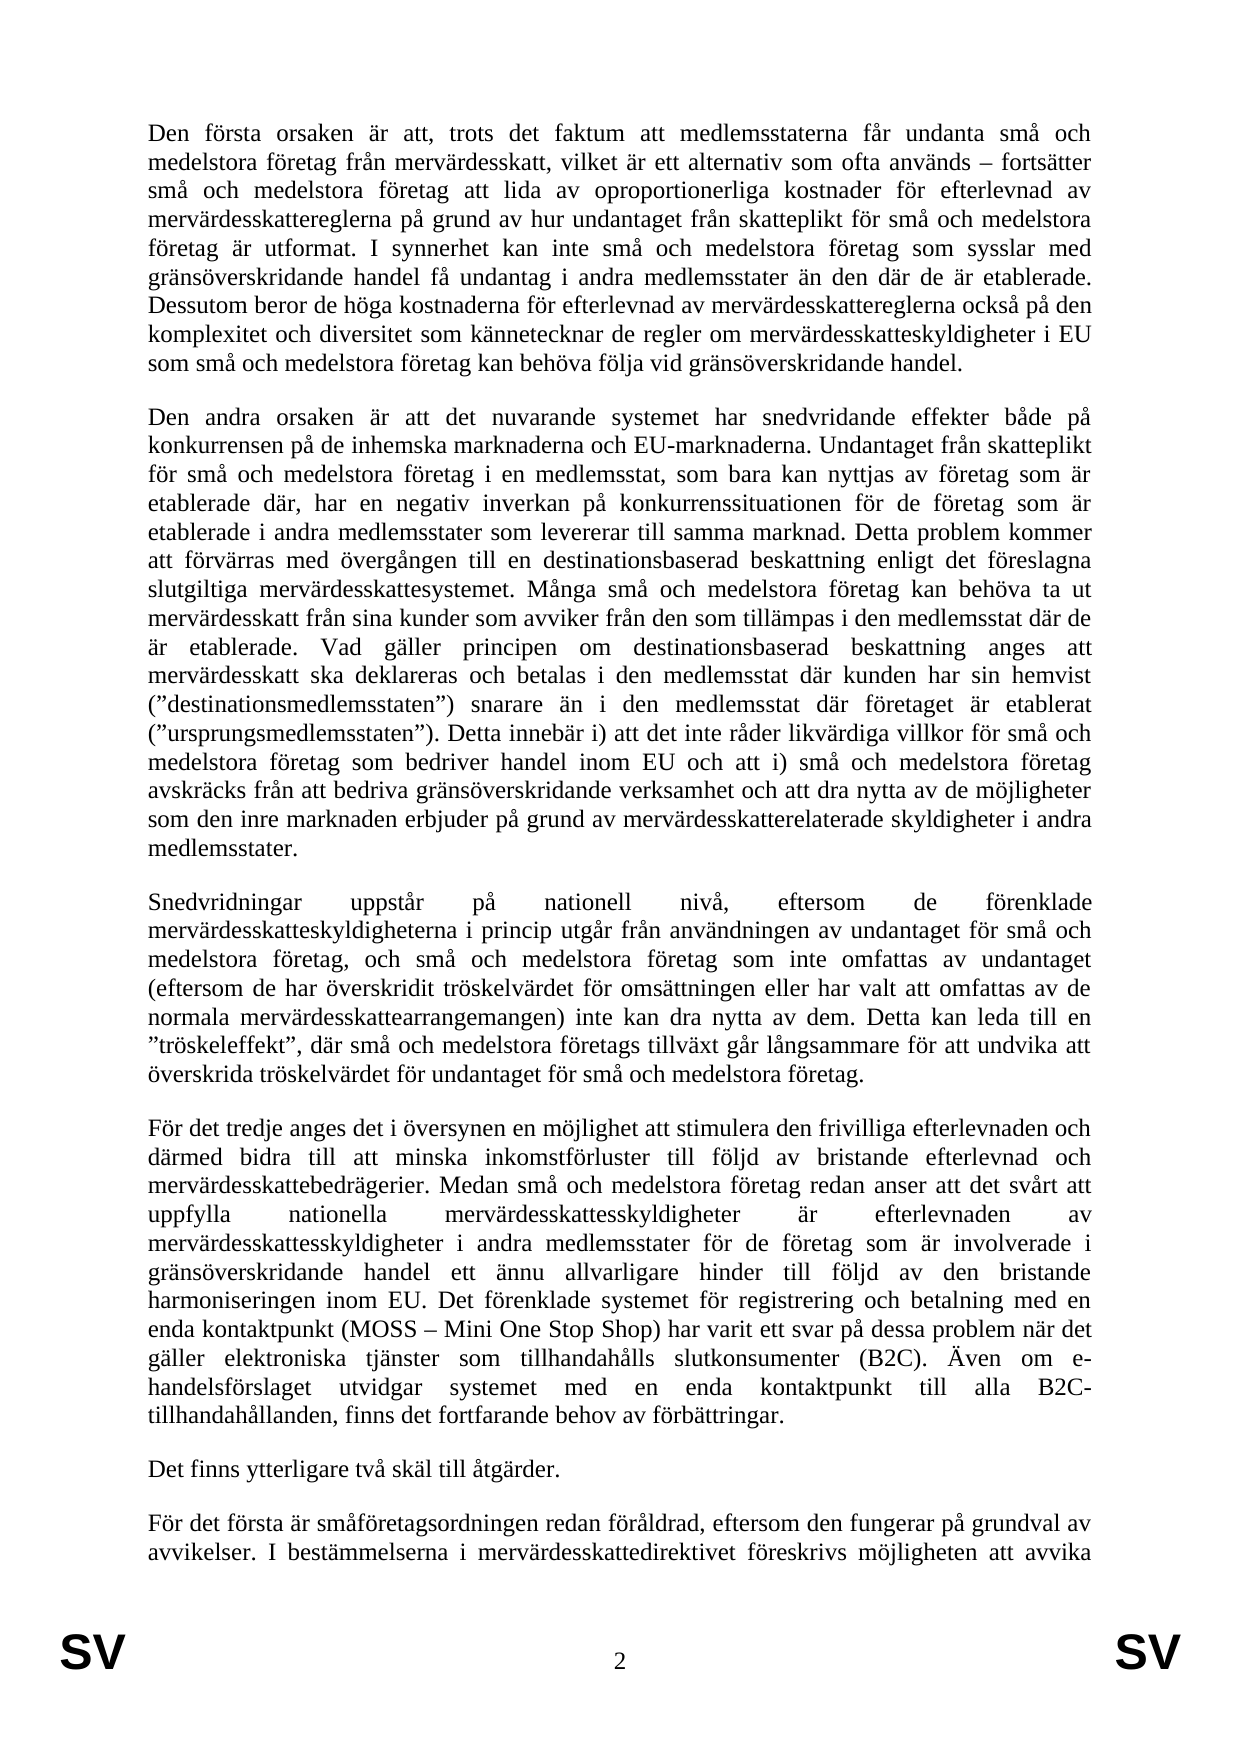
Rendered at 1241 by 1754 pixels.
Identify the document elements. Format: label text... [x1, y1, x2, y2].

text Den andra orsaken är att det nuvarande systemet har snedvridande effekter både på konkurrensen på de inhemska marknaderna och EU-marknaderna. Undantaget från skatteplikt för små och medelstora företag i en medlemsstat, som bara kan nyttjas av företag som är etablerade där, har en negativ inverkan på konkurrenssituationen för de företag som är etablerade i andra medlemsstater som levererar till samma marknad. Detta problem kommer att förvärras med övergången till en destinationsbaserad beskattning enligt det föreslagna slutgiltiga mervärdesskattesystemet. Många små och medelstora företag kan behöva ta ut mervärdesskatt från sina kunder som avviker från den som tillämpas i den medlemsstat där de är etablerade. Vad gäller principen om destinationsbaserad beskattning anges att mervärdesskatt ska deklareras och betalas i den medlemsstat där kunden har sin hemvist (”destinationsmedlemsstaten”) snarare än i den medlemsstat där företaget är etablerat (”ursprungsmedlemsstaten”). Detta innebär i) att det inte råder likvärdiga villkor för små och medelstora företag som bedriver handel inom EU och att i) små och medelstora företag avskräcks från att bedriva gränsöverskridande verksamhet och att dra nytta av de möjligheter som den inre marknaden erbjuder på grund av mervärdesskatterelaterade skyldigheter i andra medlemsstater. [148, 402, 1093, 862]
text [148, 1508, 1093, 1566]
text Den första orsaken är att, trots det faktum att medlemsstaterna får undanta små och medelstora företag från mervärdesskatt, vilket är ett alternativ som ofta används – fortsätter små och medelstora företag att lida av oproportionerliga kostnader för efterlevnad av mervärdesskattereglerna på grund av hur undantaget från skatteplikt för små och medelstora företag är utformat. I synnerhet kan inte små och medelstora företag som sysslar med gränsöverskridande handel få undantag i andra medlemsstater än den där de är etablerade. Dessutom beror de höga kostnaderna för efterlevnad av mervärdesskattereglerna också på den komplexitet och diversitet som kännetecknar de regler om mervärdesskatteskyldigheter i EU som små och medelstora företag kan behöva följa vid gränsöverskridande handel. [148, 118, 1093, 377]
text För det tredje anges det i översynen en möjlighet att stimulera den frivilliga efterlevnaden och därmed bidra till att minska inkomstförluster till följd av bristande efterlevnad och mervärdesskattebedrägerier. Medan små och medelstora företag redan anser att det svårt att uppfylla nationella mervärdesskattesskyldigheter är efterlevnaden av mervärdesskattesskyldigheter i andra medlemsstater för de företag som är involverade i gränsöverskridande handel ett ännu allvarligare hinder till följd av den bristande harmoniseringen inom EU. Det förenklade systemet för registrering och betalning med en enda kontaktpunkt (MOSS – Mini One Stop Shop) har varit ett svar på dessa problem när det gäller elektroniska tjänster som tillhandahålls slutkonsumenter (B2C). Även om e-handelsförslaget utvidgar systemet med en enda kontaktpunkt till alla B2C-tillhandahållanden, finns det fortfarande behov av förbättringar. [148, 1113, 1093, 1429]
text Snedvridningar uppstår på nationell nivå, eftersom de förenklade mervärdesskatteskyldigheterna i princip utgår från användningen av undantaget för små och medelstora företag, och små och medelstora företag som inte omfattas av undantaget (eftersom de har överskridit tröskelvärdet för omsättningen eller har valt att omfattas av de normala mervärdesskattearrangemangen) inte kan dra nytta av dem. Detta kan leda till en ”tröskeleffekt”, där små och medelstora företags tillväxt går långsammare för att undvika att överskrida tröskelvärdet för undantaget för små och medelstora företag. [148, 887, 1093, 1088]
text Det finns ytterligare två skäl till åtgärder. [148, 1454, 1093, 1483]
